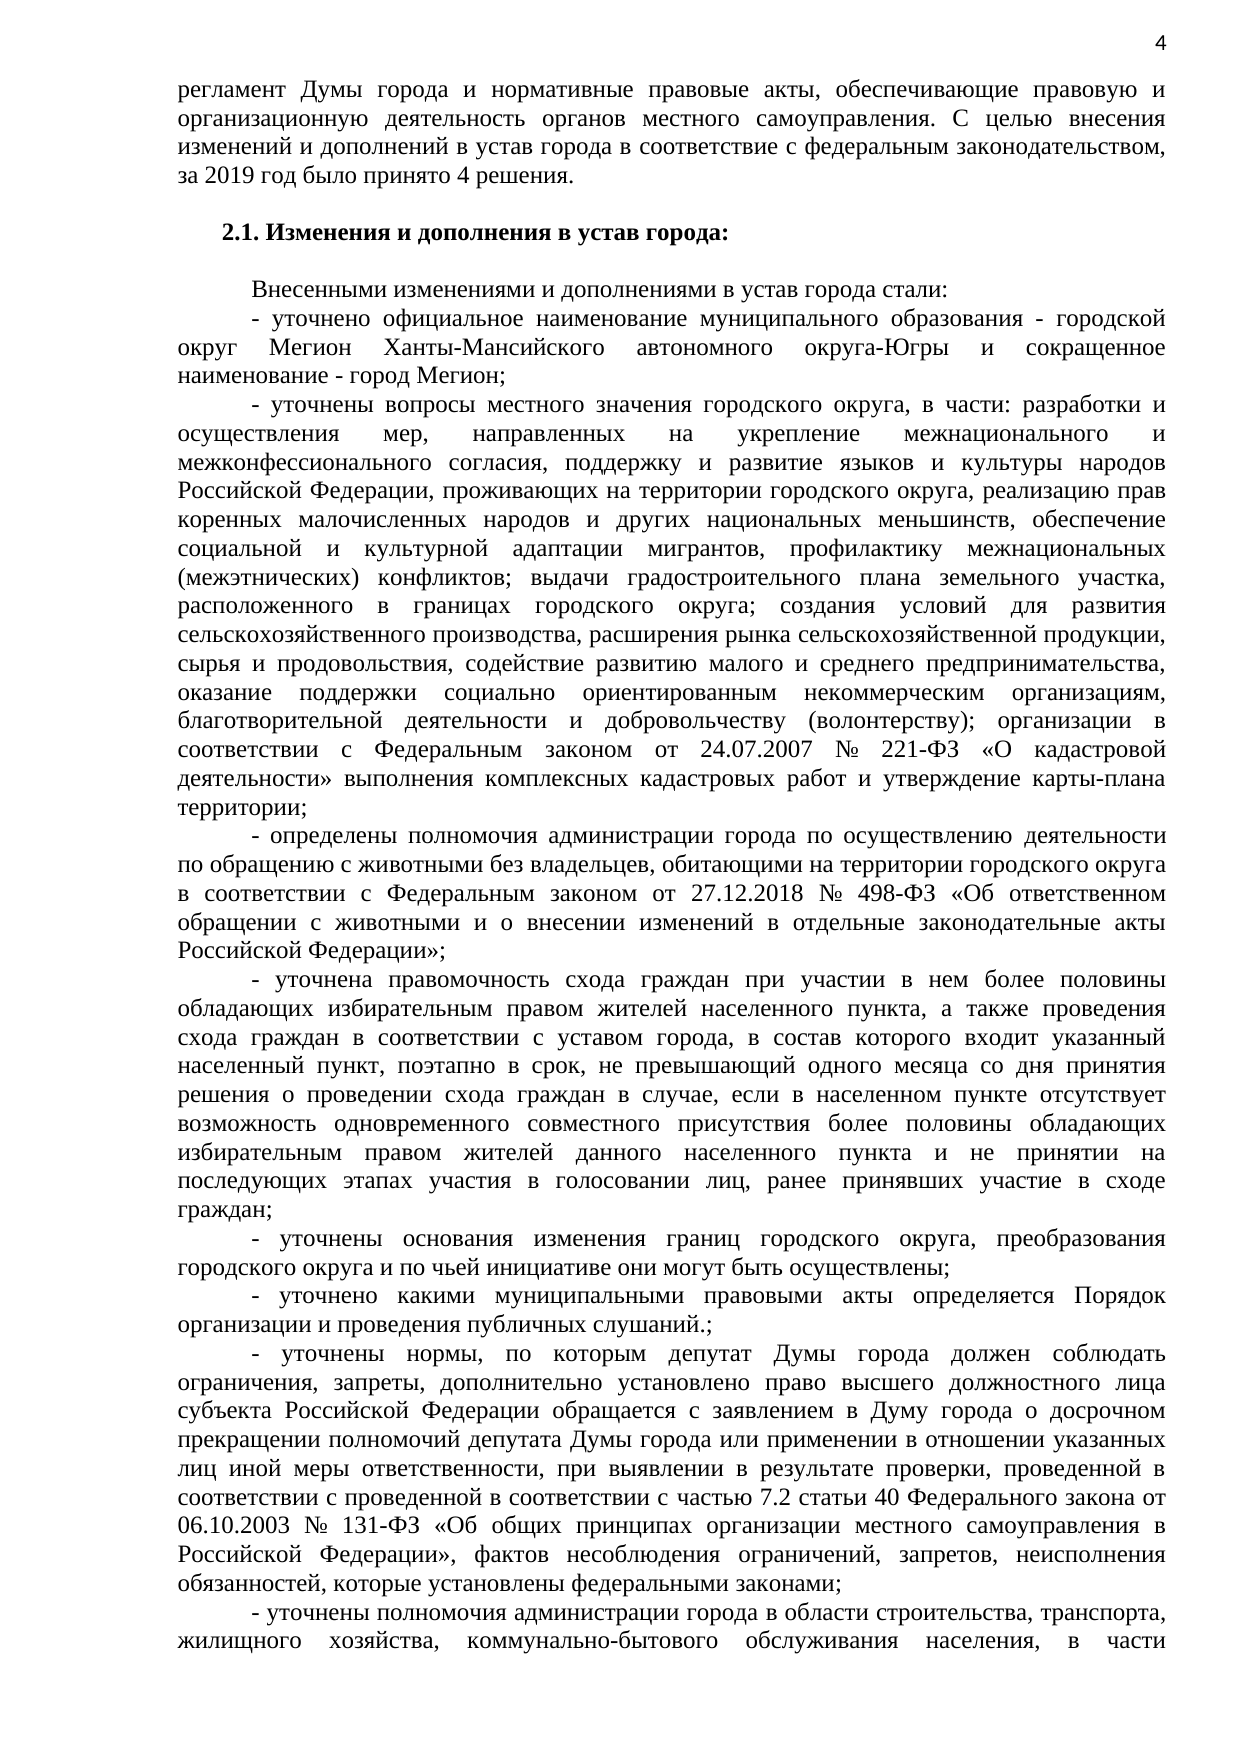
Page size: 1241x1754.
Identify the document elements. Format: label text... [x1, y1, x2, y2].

text - определены полномочия администрации города по осуществлению деятельности по обращению с животными без владельцев, обитающими на территории городского округа в соответствии с Федеральным законом от 27.12.2018 № 498-ФЗ «Об ответственном обращении с животными и о внесении изменений в отдельные законодательные акты Российской Федерации»; [177, 821, 1167, 964]
text - уточнено официальное наименование муниципального образования - городской округ Мегион Ханты-Мансийского автономного округа-Югры и сокращенное наименование - город Мегион; [177, 303, 1167, 389]
text Внесенными изменениями и дополнениями в устав города стали: [177, 274, 1167, 303]
text - уточнены вопросы местного значения городского округа, в части: разработки и осуществления мер, направленных на укрепление межнационального и межконфессионального согласия, поддержку и развитие языков и культуры народов Российской Федерации, проживающих на территории городского округа, реализацию прав коренных малочисленных народов и других национальных меньшинств, обеспечение социальной и культурной адаптации мигрантов, профилактику межнациональных (межэтнических) конфликтов; выдачи градостроительного плана земельного участка, расположенного в границах городского округа; создания условий для развития сельскохозяйственного производства, расширения рынка сельскохозяйственной продукции, сырья и продовольствия, содействие развитию малого и среднего предпринимательства, оказание поддержки социально ориентированным некоммерческим организациям, благотворительной деятельности и добровольчеству (волонтерству); организации в соответствии с Федеральным законом от 24.07.2007 № 221-ФЗ «О кадастровой деятельности» выполнения комплексных кадастровых работ и утверждение карты-плана территории; [177, 389, 1167, 821]
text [177, 1597, 1167, 1654]
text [177, 74, 1167, 189]
text - уточнены основания изменения границ городского округа, преобразования городского округа и по чьей инициативе они могут быть осуществлены; [177, 1223, 1167, 1281]
text - уточнена правомочность схода граждан при участии в нем более половины обладающих избирательным правом жителей населенного пункта, а также проведения схода граждан в соответствии с уставом города, в состав которого входит указанный населенный пункт, поэтапно в срок, не превышающий одного месяца со дня принятия решения о проведении схода граждан в случае, если в населенном пункте отсутствует возможность одновременного совместного присутствия более половины обладающих избирательным правом жителей данного населенного пункта и не принятии на последующих этапах участия в голосовании лиц, ранее принявших участие в сходе граждан; [177, 964, 1167, 1223]
text - уточнены нормы, по которым депутат Думы города должен соблюдать ограничения, запреты, дополнительно установлено право высшего должностного лица субъекта Российской Федерации обращается с заявлением в Думу города о досрочном прекращении полномочий депутата Думы города или применении в отношении указанных лиц иной меры ответственности, при выявлении в результате проверки, проведенной в соответствии с проведенной в соответствии с частью 7.2 статьи 40 Федерального закона от 06.10.2003 № 131-ФЗ «Об общих принципах организации местного самоуправления в Российской Федерации», фактов несоблюдения ограничений, запретов, неисполнения обязанностей, которые установлены федеральными законами; [177, 1338, 1167, 1597]
text 2.1. Изменения и дополнения в устав города: [177, 217, 1167, 246]
text - уточнено какими муниципальными правовыми акты определяется Порядок организации и проведения публичных слушаний.; [177, 1281, 1167, 1338]
